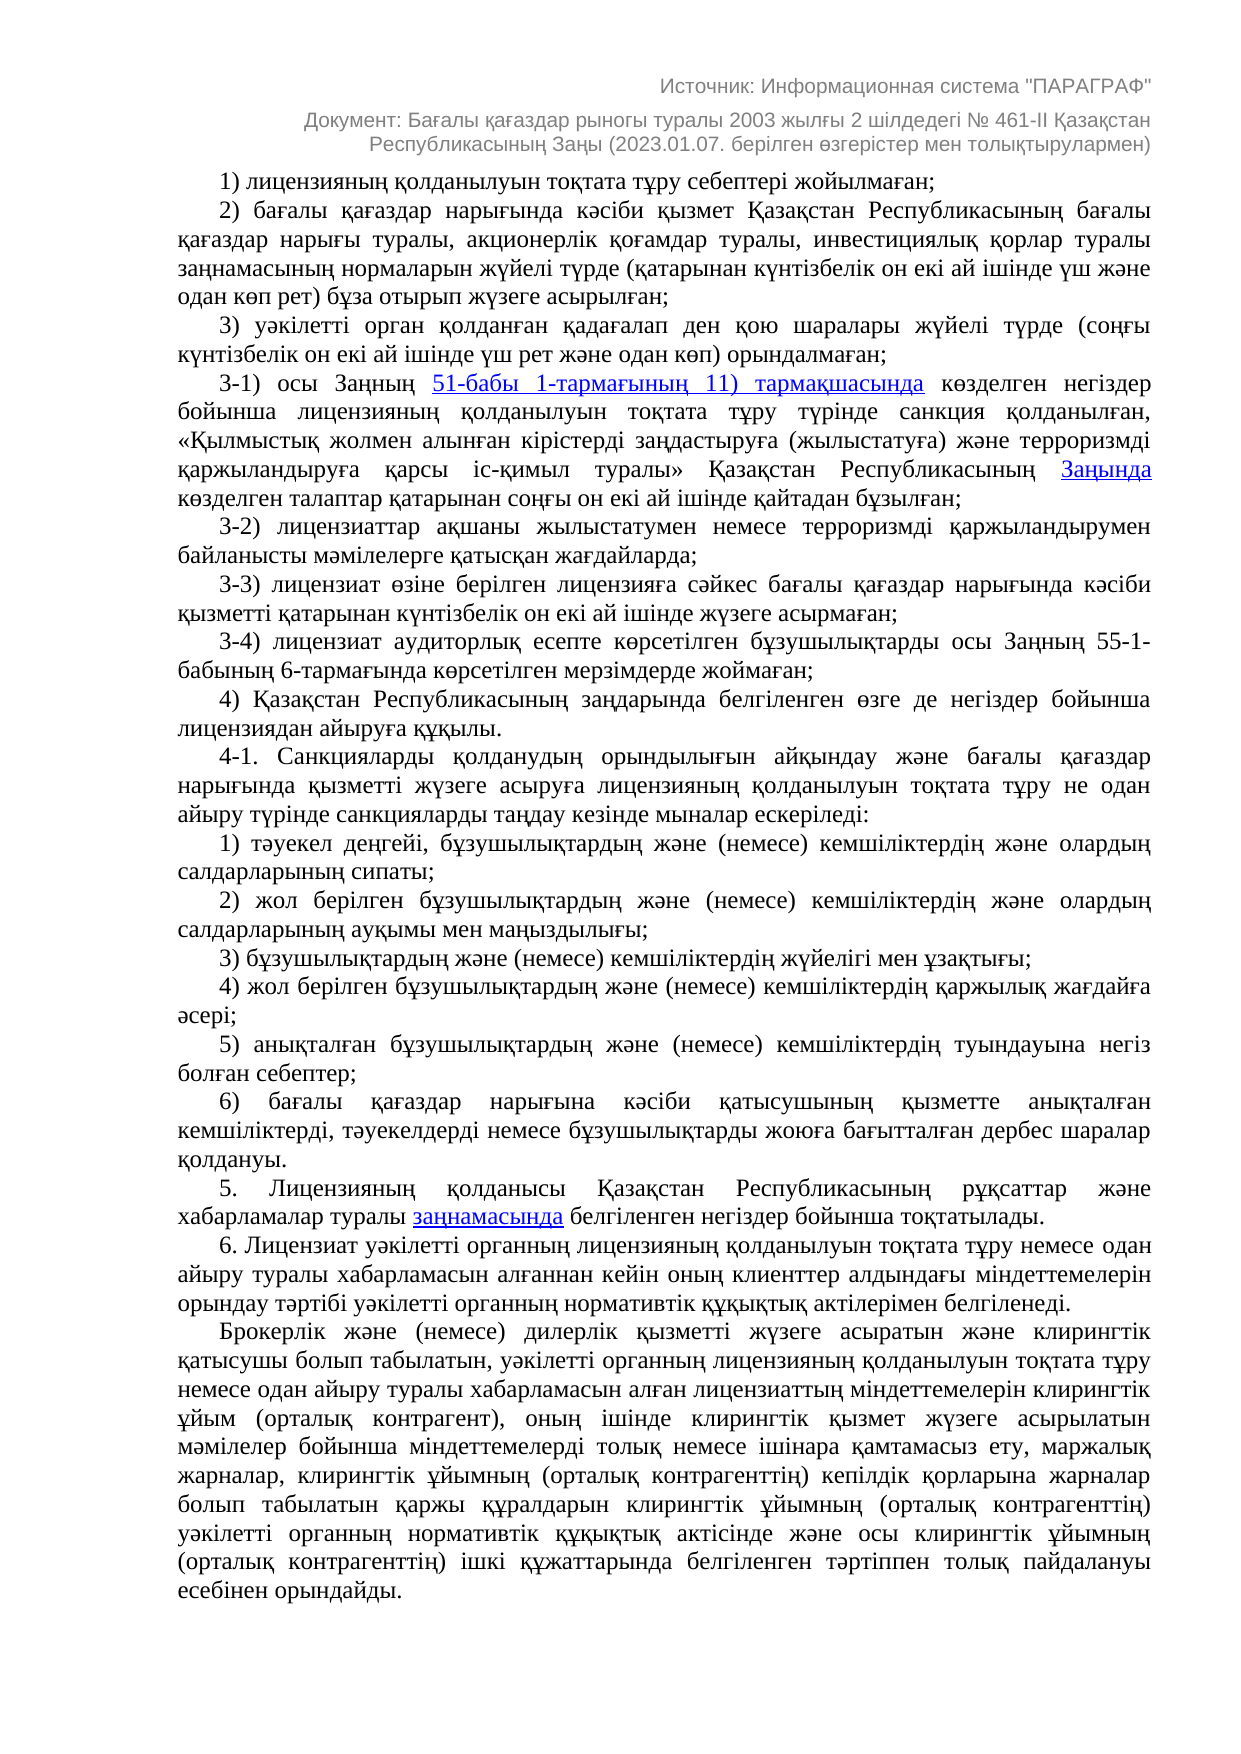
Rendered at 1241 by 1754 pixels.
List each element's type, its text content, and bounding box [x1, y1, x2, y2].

text 3-4) лицензиат аудиторлық есепте көрсетілген бұзушылықтарды осы Заңның 55-1-бабының 6-тармағында көрсетілген мерзімдерде жоймаған; [177, 626, 1152, 684]
text 5) анықталған бұзушылықтардың және (немесе) кемшіліктердің туындауына негіз болған себептер; [177, 1029, 1152, 1086]
text 3-2) лицензиаттар ақшаны жылыстатумен немесе терроризмді қаржыландырумен байланысты мәмілелерге қатысқан жағдайларда; [177, 511, 1152, 569]
text 4) жол берілген бұзушылықтардың және (немесе) кемшіліктердің қаржылық жағдайға әсері; [177, 971, 1152, 1029]
text 3-3) лицензиат өзіне берілген лицензияға сәйкес бағалы қағаздар нарығында кәсіби қызметті қатарынан күнтізбелік он екі ай ішінде жүзеге асырмаған; [177, 569, 1152, 626]
text 3-1) осы Заңның 51-бабы 1-тармағының 11) тармақшасында көзделген негіздер бойынша лицензияның қолданылуын тоқтата тұру түрінде санкция қолданылған, «Қылмыстық жолмен алынған кiрiстердi заңдастыруға (жылыстатуға) және терроризмдi қаржыландыруға қарсы iс-қимыл туралы» Қазақстан Республикасының Заңында көзделген талаптар қатарынан соңғы он екі ай ішінде қайтадан бұзылған; [177, 368, 1152, 511]
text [177, 1316, 1152, 1604]
text 3) бұзушылықтардың және (немесе) кемшіліктердің жүйелігі мен ұзақтығы; [177, 943, 1152, 971]
text 1) тәуекел деңгейі, бұзушылықтардың және (немесе) кемшіліктердің және олардың салдарларының сипаты; [177, 828, 1152, 885]
text 2) жол берілген бұзушылықтардың және (немесе) кемшіліктердің және олардың салдарларының ауқымы мен маңыздылығы; [177, 885, 1152, 943]
text 6. Лицензиат уәкiлеттi органның лицензияның қолданылуын тоқтата тұру немесе одан айыру туралы хабарламасын алғаннан кейiн оның клиенттер алдындағы мiндеттемелерiн орындау тәртібі уәкiлеттi органның нормативтiк құқықтық актілерімен белгiленедi. [177, 1230, 1152, 1316]
text 2) бағалы қағаздар нарығында кәсіби қызмет Қазақстан Республикасының бағалы қағаздар нарығы туралы, акционерлік қоғамдар туралы, инвестициялық қорлар туралы заңнамасының нормаларын жүйелі түрде (қатарынан күнтізбелік он екі ай ішінде үш және одан көп рет) бұза отырып жүзеге асырылған; [177, 195, 1152, 310]
text 5. Лицензияның қолданысы Қазақстан Республикасының рұқсаттар және хабарламалар туралы заңнамасында белгiленген негiздер бойынша тоқтатылады. [177, 1173, 1152, 1230]
text 4-1. Санкцияларды қолданудың орындылығын айқындау және бағалы қағаздар нарығында қызметті жүзеге асыруға лицензияның қолданылуын тоқтата тұру не одан айыру түрінде санкцияларды таңдау кезінде мыналар ескеріледі: [177, 741, 1152, 828]
text 3) уәкілетті орган қолданған қадағалап ден қою шаралары жүйелi түрде (соңғы күнтізбелік он екі ай iшiнде үш рет және одан көп) орындалмаған; [177, 310, 1152, 368]
text 6) бағалы қағаздар нарығына кәсіби қатысушының қызметте анықталған кемшіліктерді, тәуекелдерді немесе бұзушылықтарды жоюға бағытталған дербес шаралар қолдануы. [177, 1086, 1152, 1173]
text 1) лицензияның қолданылуын тоқтата тұру себептерi жойылмаған; [177, 166, 1152, 195]
text 4) Қазақстан Республикасының заңдарында белгiленген өзге де негiздер бойынша лицензиядан айыруға құқылы. [177, 684, 1152, 741]
